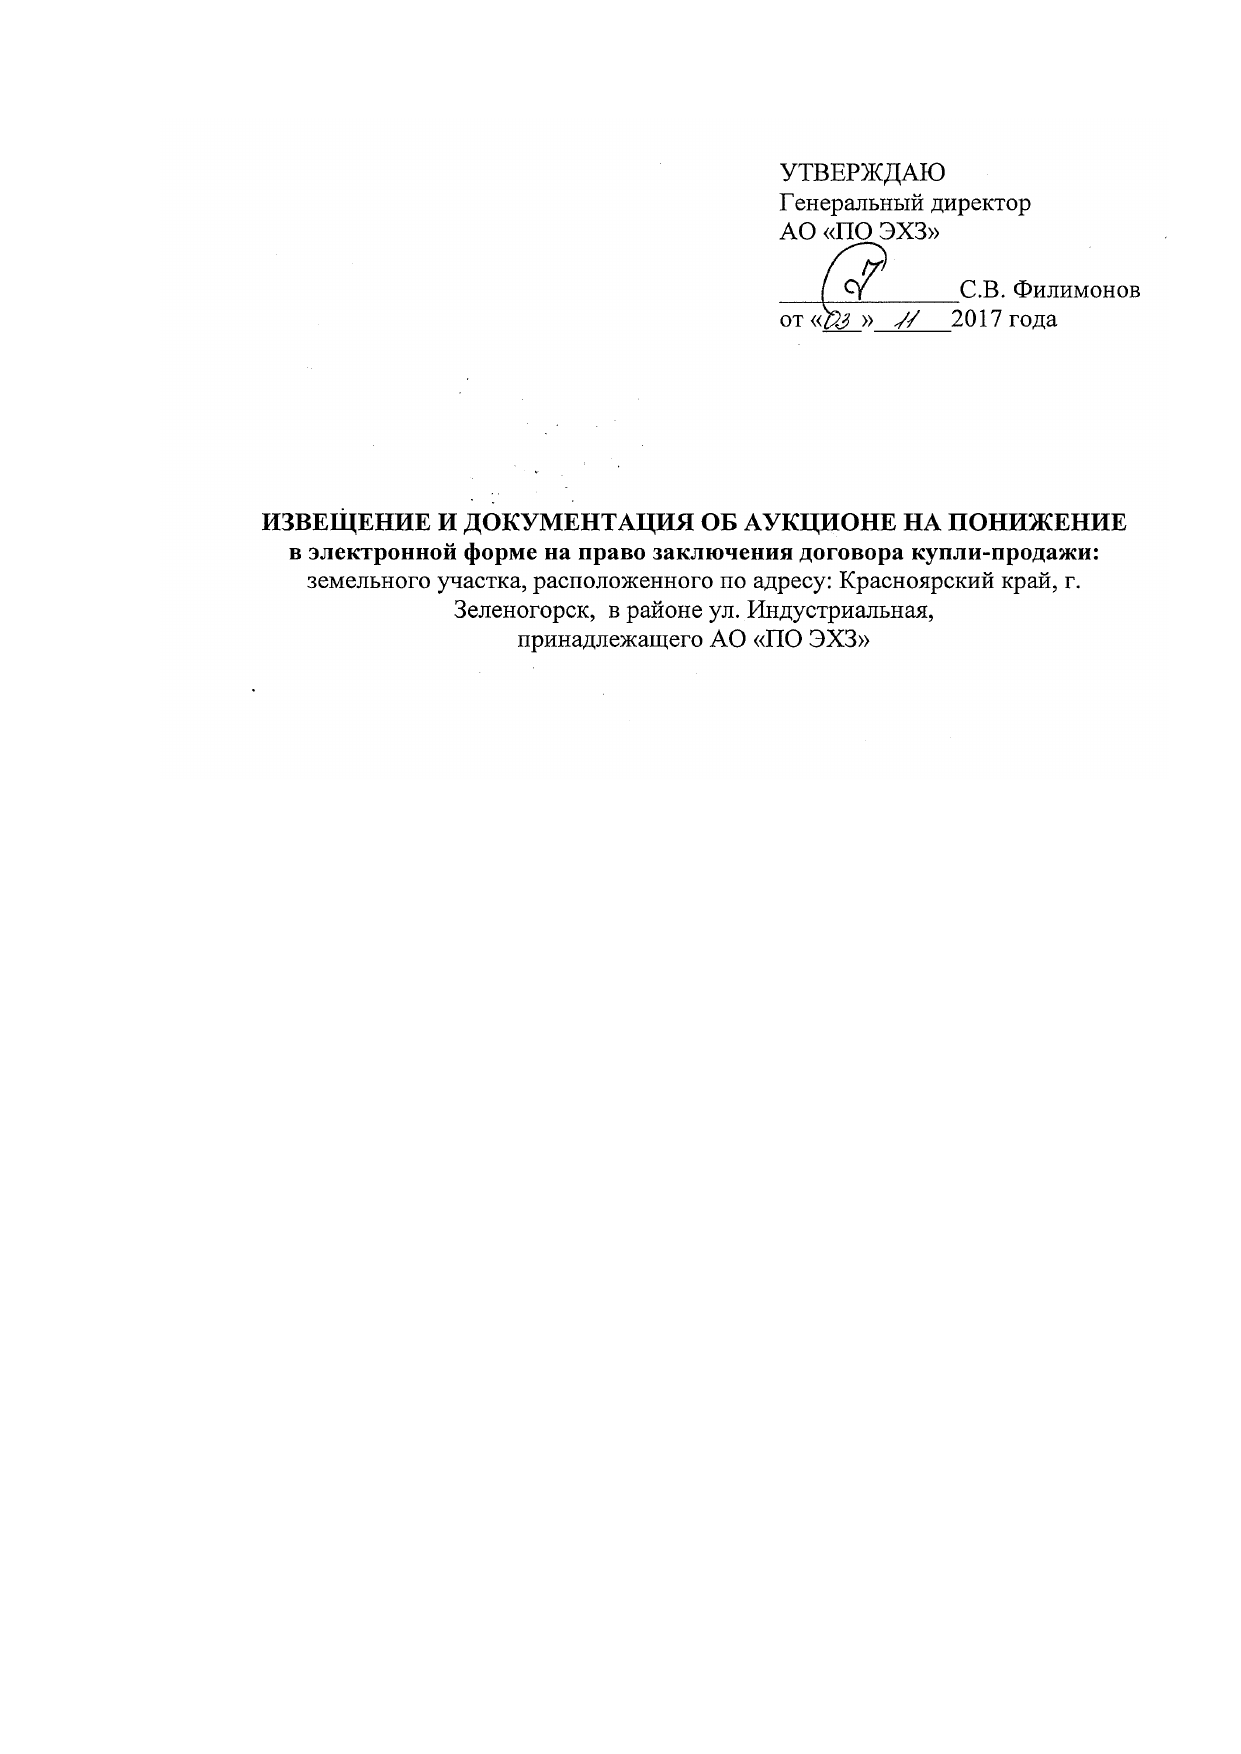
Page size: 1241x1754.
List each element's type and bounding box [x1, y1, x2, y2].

picture [159, 118, 1169, 779]
